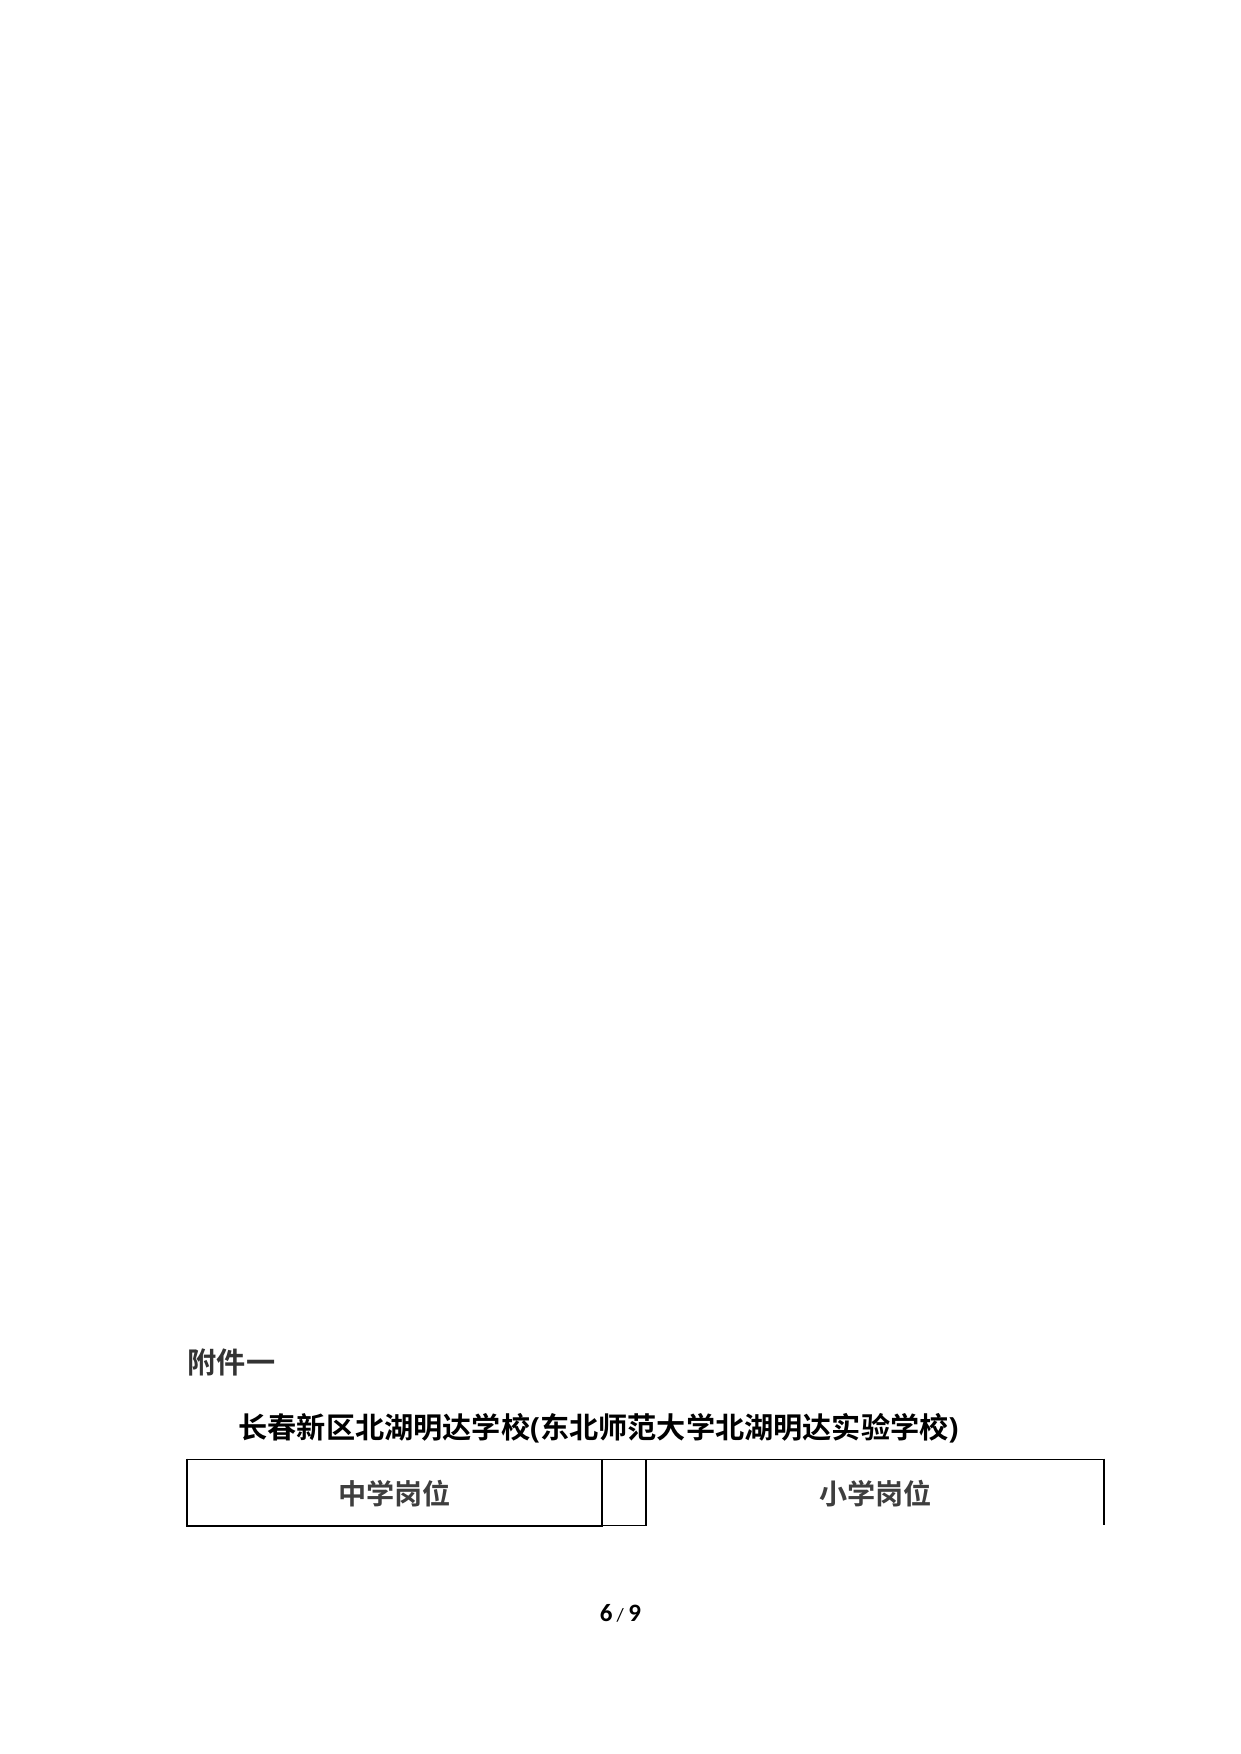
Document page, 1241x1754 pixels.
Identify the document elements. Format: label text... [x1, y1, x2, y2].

table_header 中学岗位 [188, 1460, 601, 1525]
table_header [603, 1460, 645, 1525]
text 附件一 [187, 1328, 1053, 1393]
text 长春新区北湖明达学校(东北师范大学北湖明达实验学校) [187, 1393, 1009, 1458]
table_header 小学岗位 [647, 1460, 1103, 1525]
